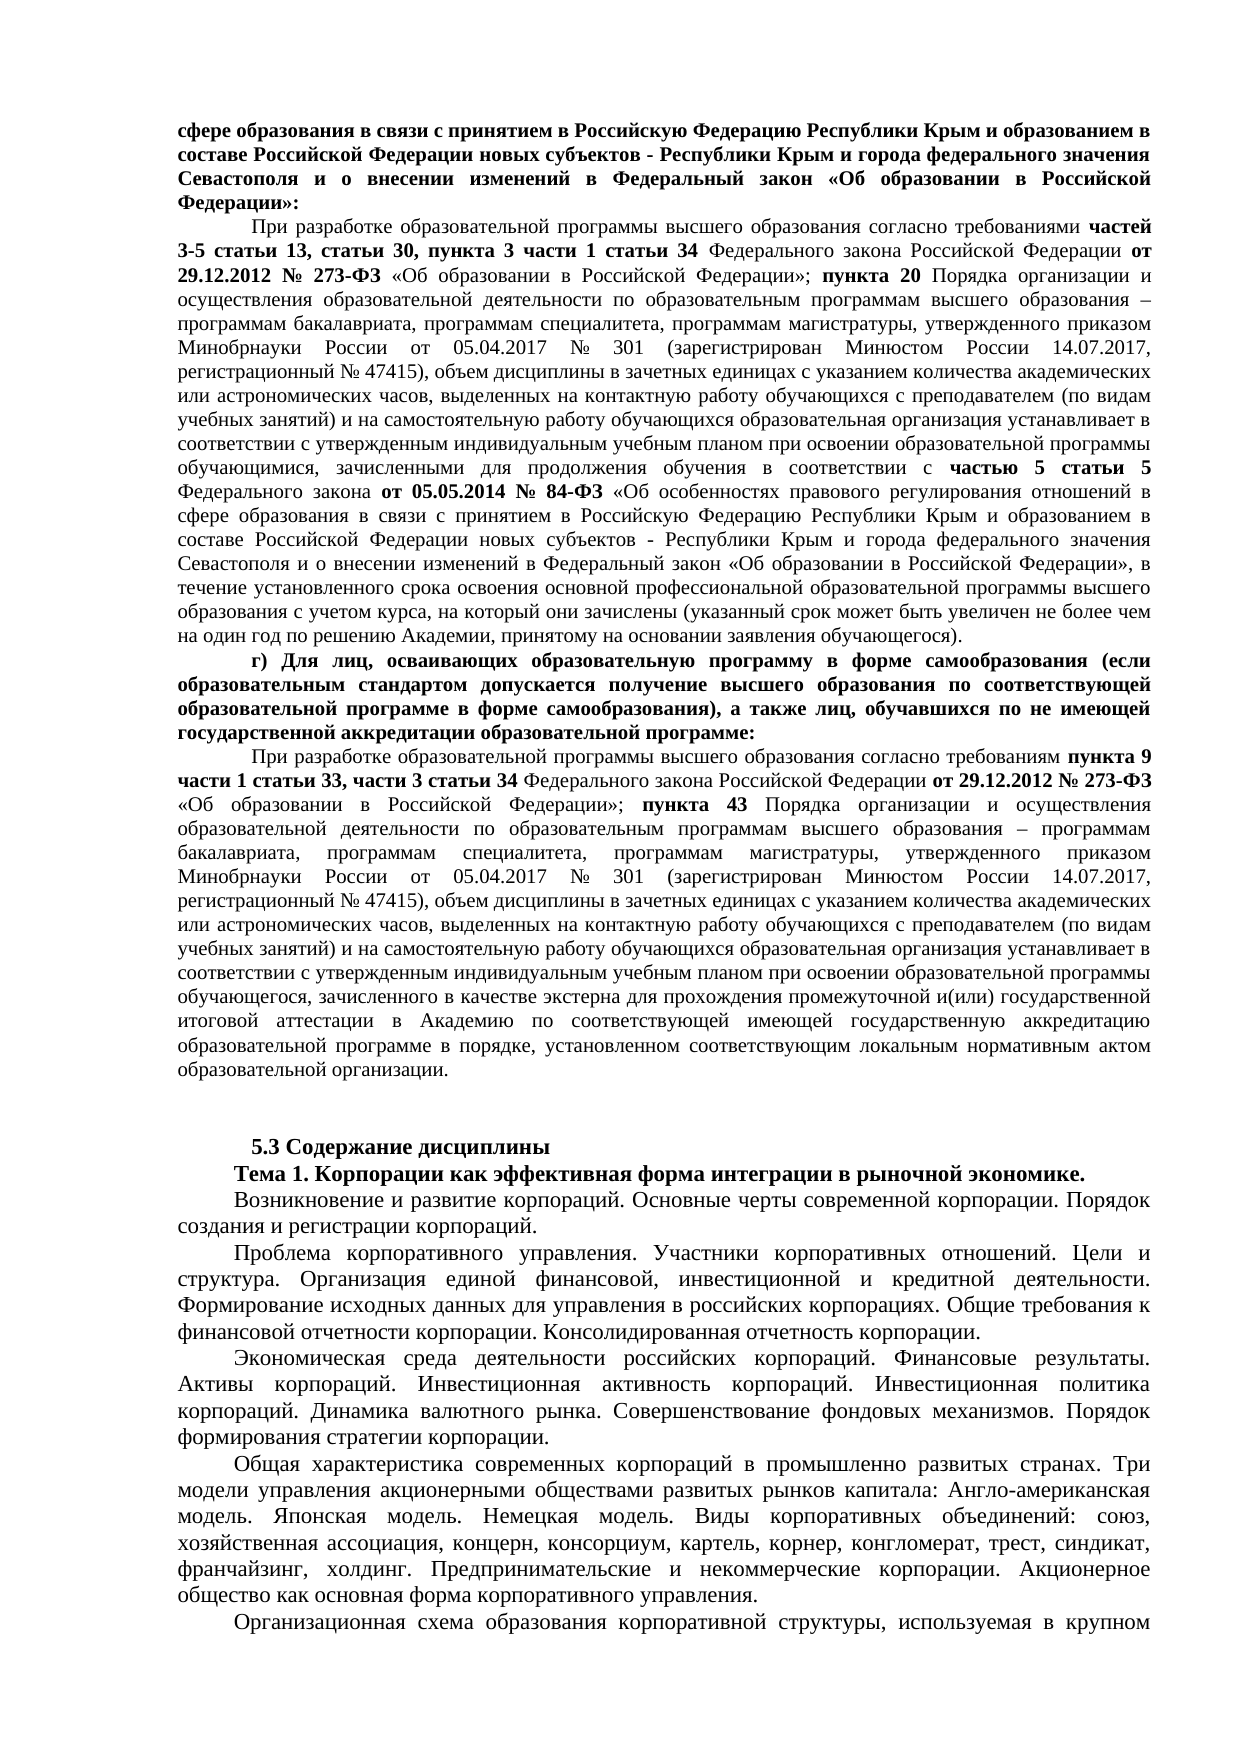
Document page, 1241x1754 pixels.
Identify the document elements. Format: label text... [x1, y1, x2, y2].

text При разработке образовательной программы высшего образования согласно требованиям пункта 9 части 1 статьи 33, части 3 статьи 34 Федерального закона Российской Федерации от 29.12.2012 № 273-ФЗ «Об образовании в Российской Федерации»; пункта 43 Порядка организации и осуществления образовательной деятельности по образовательным программам высшего образования – программам бакалавриата, программам специалитета, программам магистратуры, утвержденного приказом Минобрнауки России от 05.04.2017 № 301 (зарегистрирован Минюстом России 14.07.2017, регистрационный № 47415), объем дисциплины в зачетных единицах с указанием количества академических или астрономических часов, выделенных на контактную работу обучающихся с преподавателем (по видам учебных занятий) и на самостоятельную работу обучающихся образовательная организация устанавливает в соответствии с утвержденным индивидуальным учебным планом при освоении образовательной программы обучающегося, зачисленного в качестве экстерна для прохождения промежуточной и(или) государственной итоговой аттестации в Академию по соответствующей имеющей государственную аккредитацию образовательной программе в порядке, установленном соответствующим локальным нормативным актом образовательной организации. [177, 744, 1152, 1081]
text 5.3 Содержание дисциплины [177, 1133, 1152, 1160]
text Тема 1. Корпорации как эффективная форма интеграции в рыночной экономике. [177, 1160, 1152, 1186]
text Экономическая среда деятельности российских корпораций. Финансовые результаты. Активы корпораций. Инвестиционная активность корпораций. Инвестиционная политика корпораций. Динамика валютного рынка. Совершенствование фондовых механизмов. Порядок формирования стратегии корпорации. [177, 1344, 1152, 1449]
text Проблема корпоративного управления. Участники корпоративных отношений. Цели и структура. Организация единой финансовой, инвестиционной и кредитной деятельности. Формирование исходных данных для управления в российских корпорациях. Общие требования к финансовой отчетности корпорации. Консолидированная отчетность корпорации. [177, 1239, 1152, 1344]
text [177, 1608, 1152, 1634]
text Общая характеристика современных корпораций в промышленно развитых странах. Три модели управления акционерными обществами развитых рынков капитала: Англо-американская модель. Японская модель. Немецкая модель. Виды корпоративных объединений: союз, хозяйственная ассоциация, концерн, консорциум, картель, корнер, конгломерат, трест, синдикат, франчайзинг, холдинг. Предпринимательские и некоммерческие корпорации. Акционерное общество как основная форма корпоративного управления. [177, 1449, 1152, 1608]
text Возникновение и развитие корпораций. Основные черты современной корпорации. Порядок создания и регистрации корпораций. [177, 1186, 1152, 1239]
text При разработке образовательной программы высшего образования согласно требованиями частей 3-5 статьи 13, статьи 30, пункта 3 части 1 статьи 34 Федерального закона Российской Федерации от 29.12.2012 № 273-ФЗ «Об образовании в Российской Федерации»; пункта 20 Порядка организации и осуществления образовательной деятельности по образовательным программам высшего образования – программам бакалавриата, программам специалитета, программам магистратуры, утвержденного приказом Минобрнауки России от 05.04.2017 № 301 (зарегистрирован Минюстом России 14.07.2017, регистрационный № 47415), объем дисциплины в зачетных единицах с указанием количества академических или астрономических часов, выделенных на контактную работу обучающихся с преподавателем (по видам учебных занятий) и на самостоятельную работу обучающихся образовательная организация устанавливает в соответствии с утвержденным индивидуальным учебным планом при освоении образовательной программы обучающимися, зачисленными для продолжения обучения в соответствии с частью 5 статьи 5 Федерального закона от 05.05.2014 № 84-ФЗ «Об особенностях правового регулирования отношений в сфере образования в связи с принятием в Российскую Федерацию Республики Крым и образованием в составе Российской Федерации новых субъектов - Республики Крым и города федерального значения Севастополя и о внесении изменений в Федеральный закон «Об образовании в Российской Федерации», в течение установленного срока освоения основной профессиональной образовательной программы высшего образования с учетом курса, на который они зачислены (указанный срок может быть увеличен не более чем на один год по решению Академии, принятому на основании заявления обучающегося). [177, 214, 1152, 647]
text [177, 118, 1152, 214]
text г) Для лиц, осваивающих образовательную программу в форме самообразования (если образовательным стандартом допускается получение высшего образования по соответствующей образовательной программе в форме самообразования), а также лиц, обучавшихся по не имеющей государственной аккредитации образовательной программе: [177, 647, 1152, 744]
